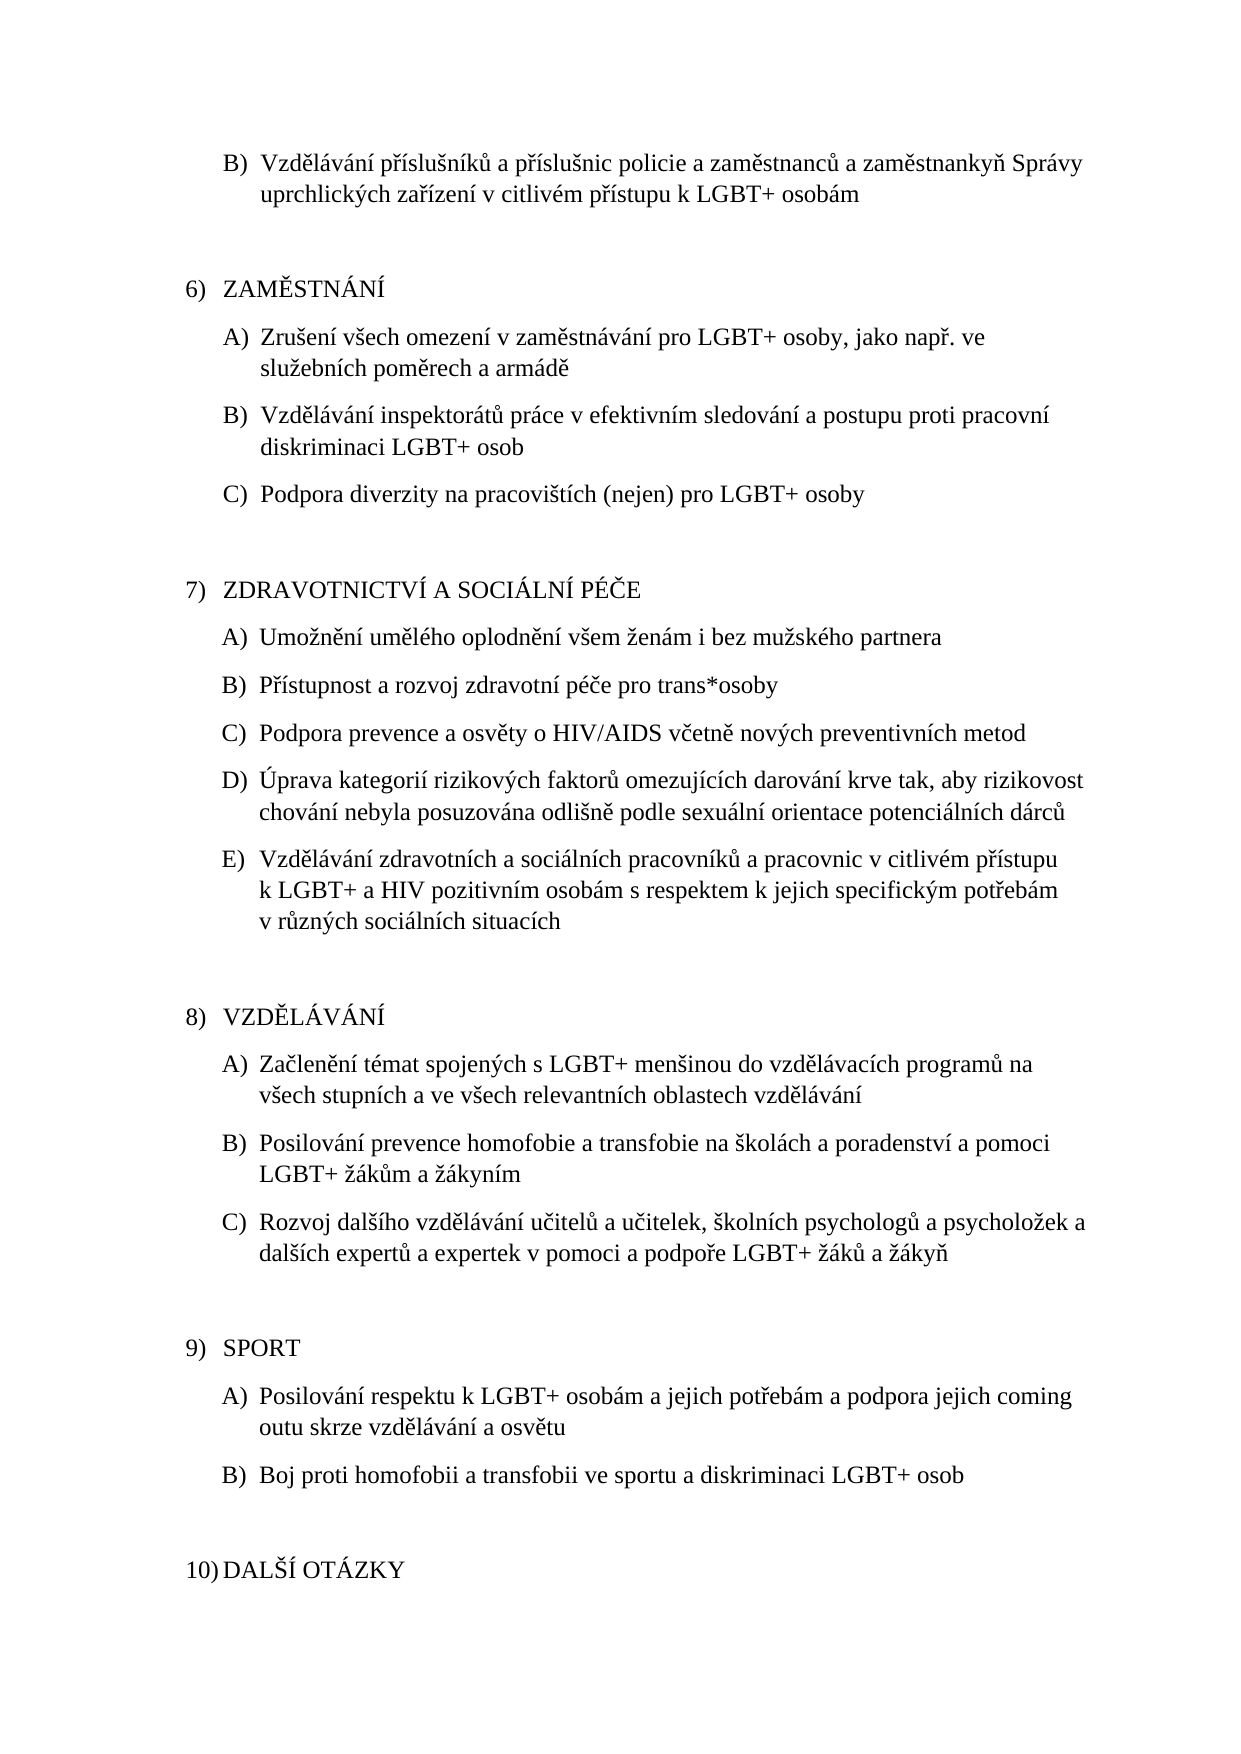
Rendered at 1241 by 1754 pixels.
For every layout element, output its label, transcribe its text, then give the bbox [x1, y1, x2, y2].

list Úprava kategorií rizikových faktorů omezujících darování krve tak, aby rizikovost chování nebyla posuzována odlišně podle sexuální orientace potenciálních dárců [221, 766, 1093, 825]
list Začlenění témat spojených s LGBT+ menšinou do vzdělávacích programů na všech stupních a ve všech relevantních oblastech vzdělávání [222, 1049, 1093, 1109]
list DALŠÍ OTÁZKY [185, 1555, 1093, 1584]
list Umožnění umělého oplodnění všem ženám i bez mužského partnera [221, 622, 1093, 651]
list Posilování prevence homofobie a transfobie na školách a poradenství a pomoci LGBT+ žákům a žákyním [222, 1128, 1093, 1188]
list Vzdělávání zdravotních a sociálních pracovníků a pracovnic v citlivém přístupu k LGBT+ a HIV pozitivním osobám s respektem k jejich specifickým potřebám v různých sociálních situacích [221, 844, 1093, 935]
list ZDRAVOTNICTVÍ A SOCIÁLNÍ PÉČE [185, 575, 1093, 603]
list Přístupnost a rozvoj zdravotní péče pro trans*osoby [221, 670, 1093, 699]
list VZDĚLÁVÁNÍ [185, 1002, 1093, 1031]
list Podpora prevence a osvěty o HIV/AIDS včetně nových preventivních metod [221, 718, 1093, 747]
list ZAMĚSTNÁNÍ [185, 274, 1093, 303]
list Vzdělávání inspektorátů práce v efektivním sledování a postupu proti pracovní diskriminaci LGBT+ osob [223, 401, 1093, 460]
list Rozvoj dalšího vzdělávání učitelů a učitelek, školních psychologů a psycholožek a dalších expertů a expertek v pomoci a podpoře LGBT+ žáků a žákyň [222, 1207, 1093, 1267]
list Zrušení všech omezení v zaměstnávání pro LGBT+ osoby, jako např. ve služebních poměrech a armádě [223, 322, 1093, 382]
list Vzdělávání příslušníků a příslušnic policie a zaměstnanců a zaměstnankyň Správy uprchlických zařízení v citlivém přístupu k LGBT+ osobám [223, 148, 1093, 207]
list Podpora diverzity na pracovištích (nejen) pro LGBT+ osoby [223, 479, 1093, 508]
list Posilování respektu k LGBT+ osobám a jejich potřebám a podpora jejich coming outu skrze vzdělávání a osvětu [221, 1381, 1093, 1441]
list SPORT [185, 1333, 1093, 1362]
list Boj proti homofobii a transfobii ve sportu a diskriminaci LGBT+ osob [221, 1460, 1093, 1489]
